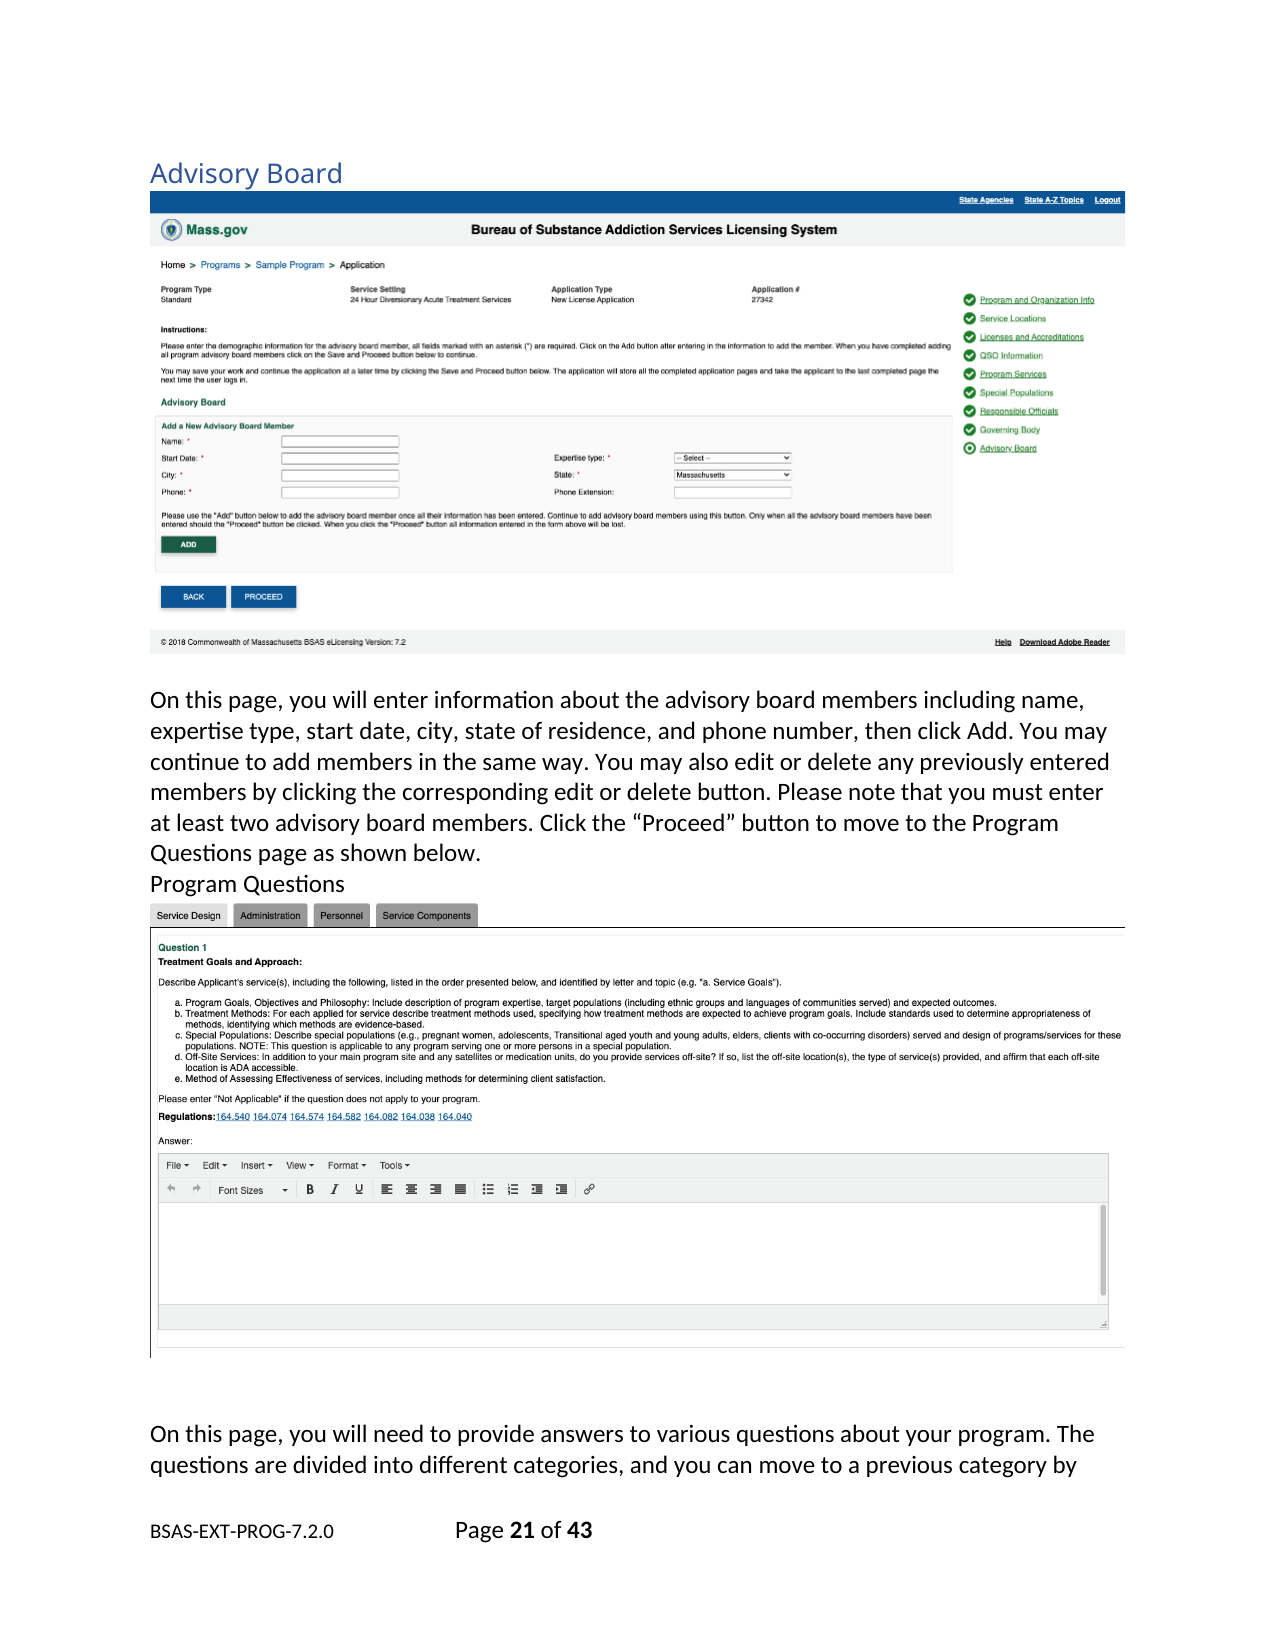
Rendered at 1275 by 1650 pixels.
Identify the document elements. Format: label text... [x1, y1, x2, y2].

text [150, 1419, 1125, 1480]
picture [150, 191, 1125, 654]
subtitle Advisory Board [150, 154, 1125, 191]
picture [150, 898, 1125, 1358]
text On this page, you will enter information about the advisory board members including name, expertise type, start date, city, state of residence, and phone number, then click Add. You may continue to add members in the same way. You may also edit or delete any previously entered members by clicking the corresponding edit or delete button. Please note that you must enter at least two advisory board members. Click the “Proceed” button to move to the Program Questions page as shown below. [150, 684, 1125, 868]
text Program Questions [150, 868, 1125, 898]
